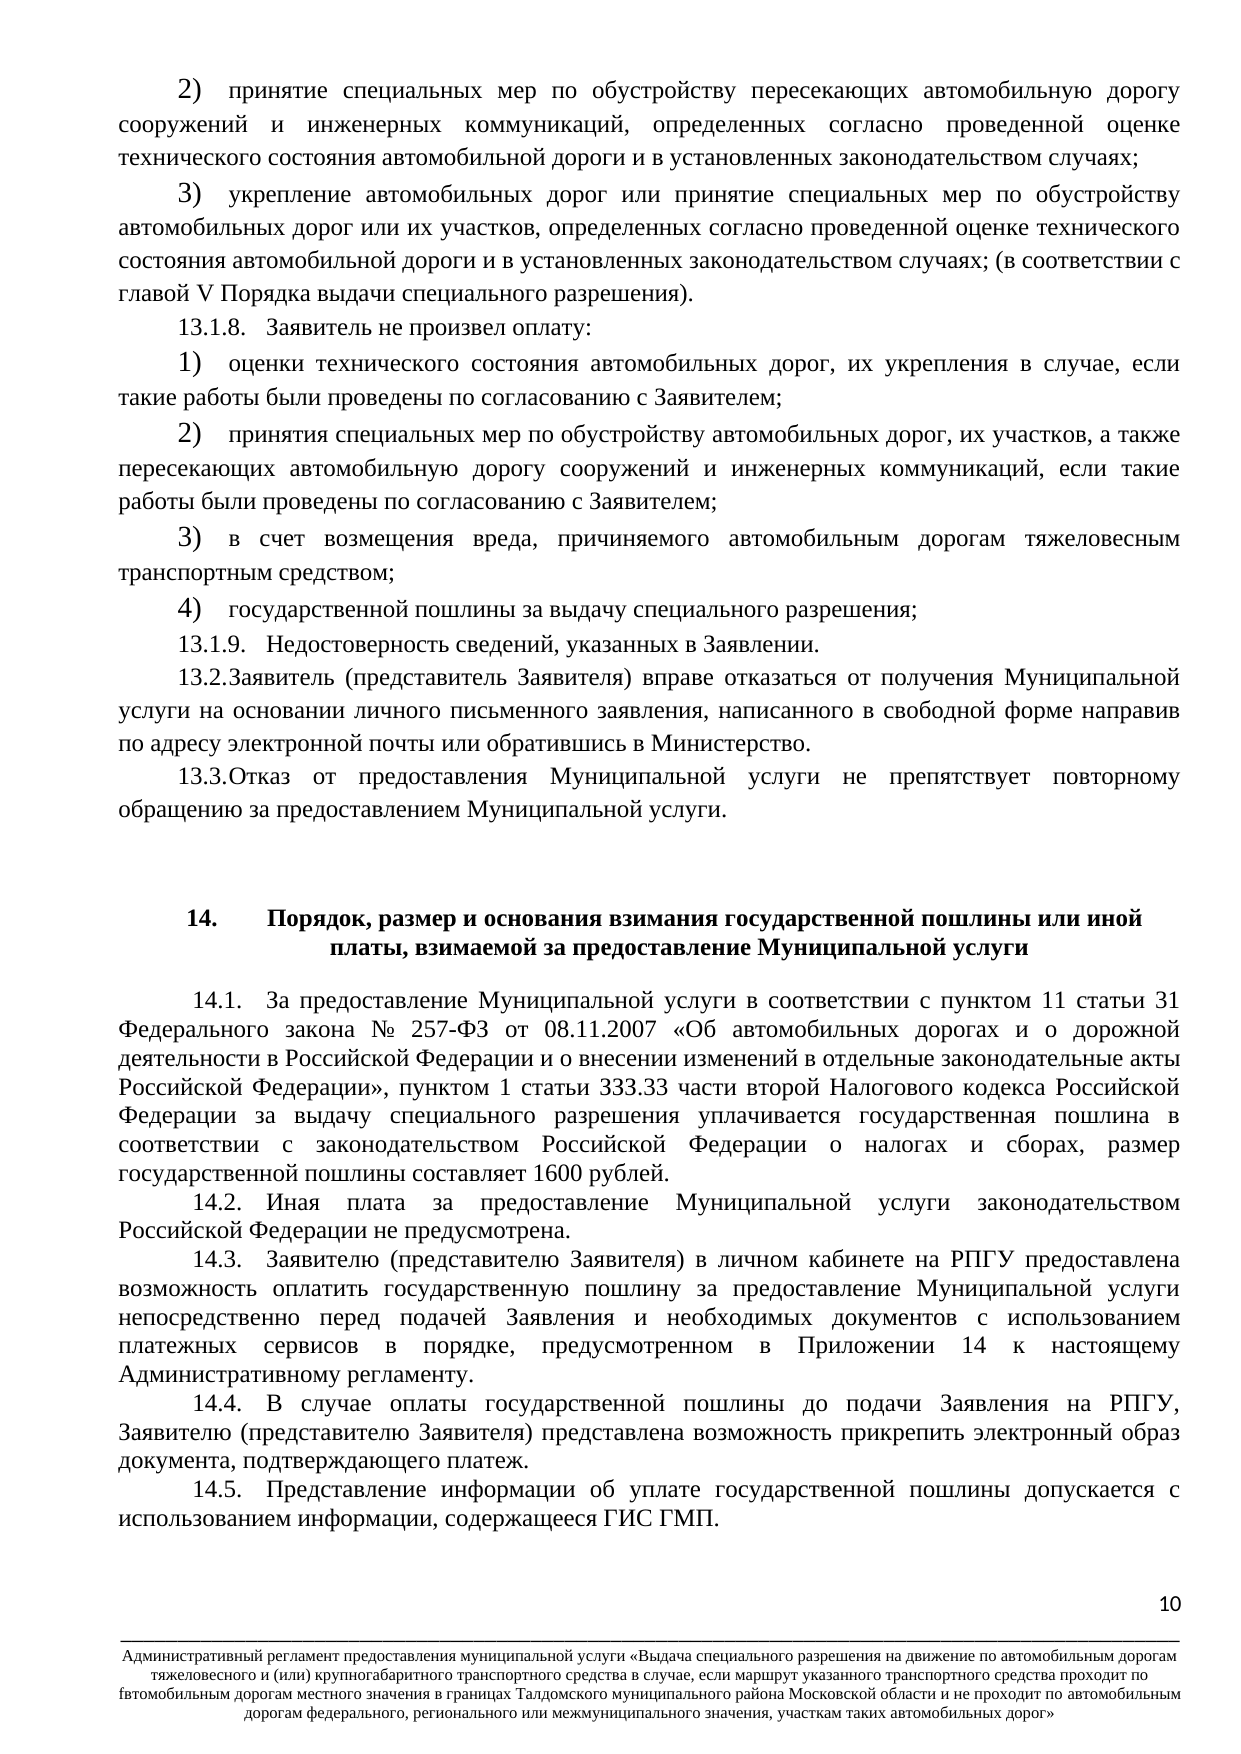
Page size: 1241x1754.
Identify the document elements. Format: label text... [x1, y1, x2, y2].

text Порядок, размер и основания взимания государственной пошлины или иной платы, взимаемой за предоставление Муниципальной услуги [148, 903, 1181, 960]
list Заявителю (представителю Заявителя) в личном кабинете на РПГУ предоставлена возможность оплатить государственную пошлину за предоставление Муниципальной услуги непосредственно перед подачей Заявления и необходимых документов с использованием платежных сервисов в порядке, предусмотренном в Приложении 14 к настоящему Административному регламенту. [118, 1244, 1181, 1388]
list принятие специальных мер по обустройству пересекающих автомобильную дорогу сооружений и инженерных коммуникаций, определенных согласно проведенной оценке технического состояния автомобильной дороги и в установленных законодательством случаях; [118, 71, 1181, 170]
list Представление информации об уплате государственной пошлины допускается с использованием информации, содержащееся ГИС ГМП. [118, 1474, 1181, 1532]
list Недостоверность сведений, указанных в Заявлении. [118, 629, 1181, 657]
list Заявитель (представитель Заявителя) вправе отказаться от получения Муниципальной услуги на основании личного письменного заявления, написанного в свободной форме направив по адресу электронной почты или обратившись в Министерство. [118, 662, 1181, 756]
list В случае оплаты государственной пошлины до подачи Заявления на РПГУ, Заявителю (представителю Заявителя) представлена возможность прикрепить электронный образ документа, подтверждающего платеж. [118, 1388, 1181, 1474]
list государственной пошлины за выдачу специального разрешения; [118, 590, 1181, 624]
list в счет возмещения вреда, причиняемого автомобильным дорогам тяжеловесным транспортным средством; [118, 519, 1181, 586]
list Отказ от предоставления Муниципальной услуги не препятствует повторному обращению за предоставлением Муниципальной услуги. [118, 761, 1181, 822]
list оценки технического состояния автомобильных дорог, их укрепления в случае, если такие работы были проведены по согласованию с Заявителем; [118, 344, 1181, 411]
list Заявитель не произвел оплату: [118, 312, 1181, 340]
list принятия специальных мер по обустройству автомобильных дорог, их участков, а также пересекающих автомобильную дорогу сооружений и инженерных коммуникаций, если такие работы были проведены по согласованию с Заявителем; [118, 415, 1181, 515]
list укрепление автомобильных дорог или принятие специальных мер по обустройству автомобильных дорог или их участков, определенных согласно проведенной оценке технического состояния автомобильной дороги и в установленных законодательством случаях; (в соответствии с главой V Порядка выдачи специального разрешения). [118, 175, 1181, 307]
list За предоставление Муниципальной услуги в соответствии с пунктом 11 статьи 31 Федерального закона № 257-ФЗ от 08.11.2007 «Об автомобильных дорогах и о дорожной деятельности в Российской Федерации и о внесении изменений в отдельные законодательные акты Российской Федерации», пунктом 1 статьи ЗЗЗ.33 части второй Налогового кодекса Российской Федерации за выдачу специального разрешения уплачивается государственная пошлина в соответствии с законодательством Российской Федерации о налогах и сборах, размер государственной пошлины составляет 1600 рублей. [118, 985, 1181, 1187]
list Иная плата за предоставление Муниципальной услуги законодательством Российской Федерации не предусмотрена. [118, 1187, 1181, 1244]
